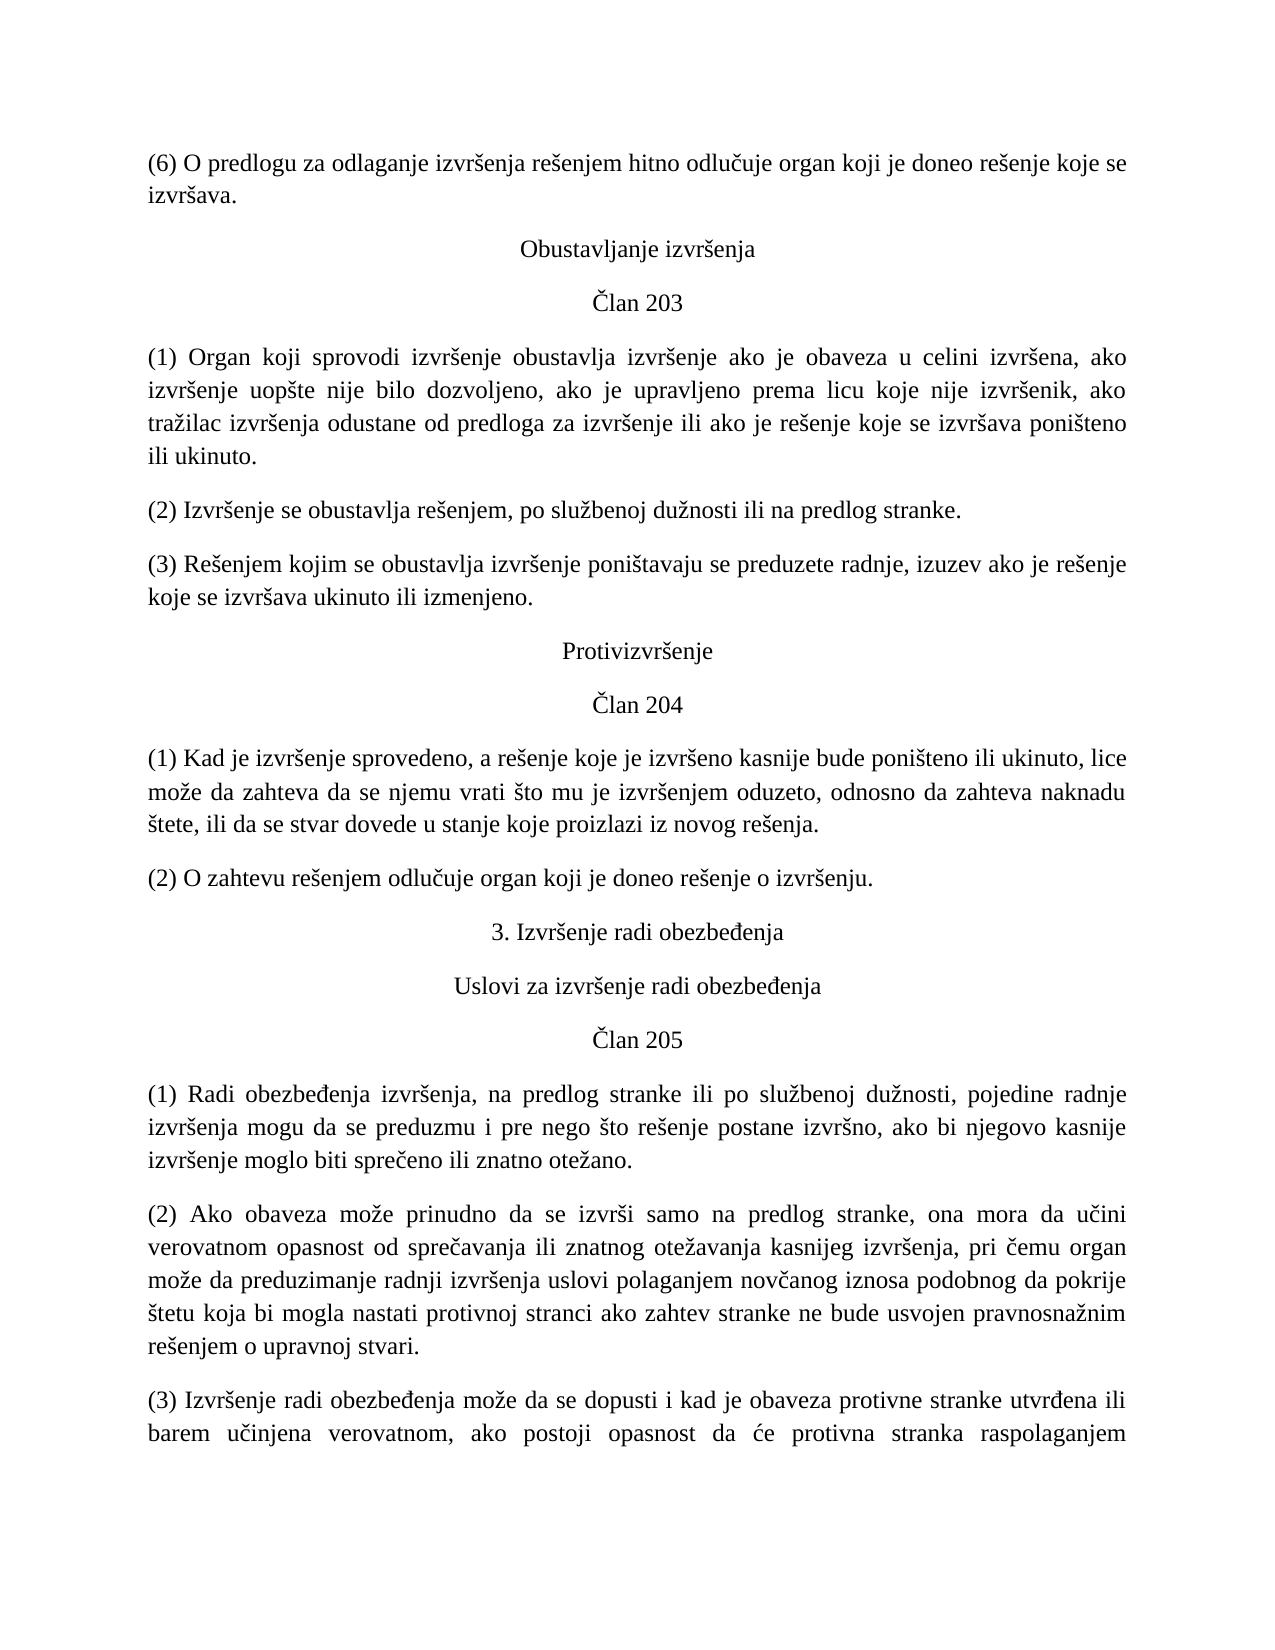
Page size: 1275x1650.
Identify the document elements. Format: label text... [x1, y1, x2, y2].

text (1) Kad je izvršenje sprovedeno, a rešenje koje je izvršeno kasnije bude poništeno ili ukinuto, lice može da zahteva da se njemu vrati što mu je izvršenjem oduzeto, odnosno da zahteva naknadu štete, ili da se stvar dovede u stanje koje proizlazi iz novog rešenja. [148, 743, 1127, 838]
text (2) Ako obaveza može prinudno da se izvrši samo na predlog stranke, ona mora da učini verovatnom opasnost od sprečavanja ili znatnog otežavanja kasnijeg izvršenja, pri čemu organ može da preduzimanje radnji izvršenja uslovi polaganjem novčanog iznosa podobnog da pokrije štetu koja bi mogla nastati protivnoj stranci ako zahtev stranke ne bude usvojen pravnosnažnim rešenjem o upravnoj stvari. [148, 1199, 1127, 1359]
text (1) Radi obezbeđenja izvršenja, na predlog stranke ili po službenoj dužnosti, pojedine radnje izvršenja mogu da se preduzmu i pre nego što rešenje postane izvršno, ako bi njegovo kasnije izvršenje moglo biti sprečeno ili znatno otežano. [148, 1079, 1127, 1174]
text 3. Izvršenje radi obezbeđenja [148, 917, 1127, 946]
text (2) Izvršenje se obustavlja rešenjem, po službenoj dužnosti ili na predlog stranke. [148, 495, 1127, 524]
text Član 204 [148, 690, 1127, 718]
text Obustavljanje izvršenja [148, 234, 1127, 263]
text Protivizvršenje [148, 636, 1127, 664]
text Član 203 [148, 288, 1127, 317]
text Član 205 [148, 1025, 1127, 1054]
text (3) Rešenjem kojim se obustavlja izvršenje poništavaju se preduzete radnje, izuzev ako je rešenje koje se izvršava ukinuto ili izmenjeno. [148, 549, 1127, 611]
text (2) O zahtevu rešenjem odlučuje organ koji je doneo rešenje o izvršenju. [148, 863, 1127, 892]
text (1) Organ koji sprovodi izvršenje obustavlja izvršenje ako je obaveza u celini izvršena, ako izvršenje uopšte nije bilo dozvoljeno, ako je upravljeno prema licu koje nije izvršenik, ako tražilac izvršenja odustane od predloga za izvršenje ili ako je rešenje koje se izvršava poništeno ili ukinuto. [148, 342, 1127, 470]
text (6) O predlogu za odlaganje izvršenja rešenjem hitno odlučuje organ koji je doneo rešenje koje se izvršava. [148, 148, 1127, 209]
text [148, 1385, 1127, 1446]
text Uslovi za izvršenje radi obezbeđenja [148, 971, 1127, 1000]
